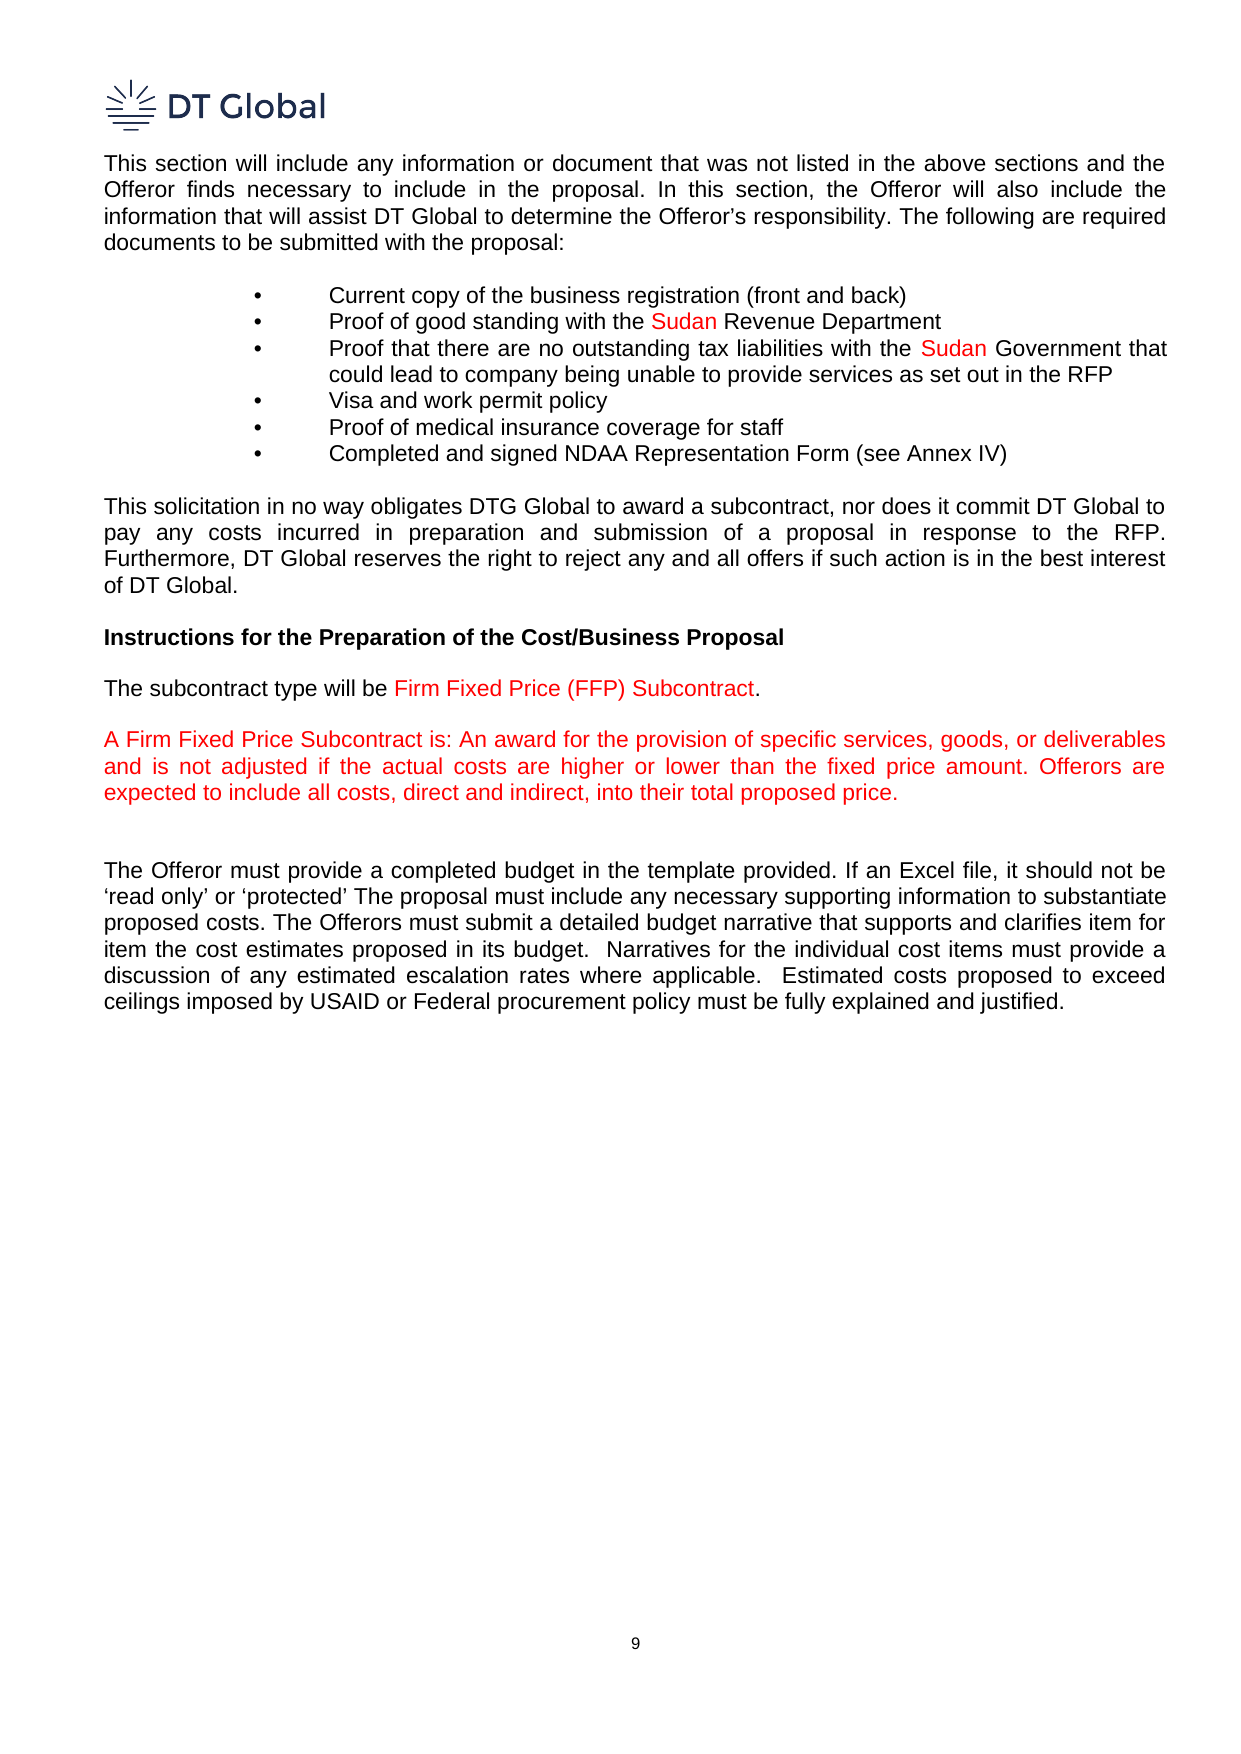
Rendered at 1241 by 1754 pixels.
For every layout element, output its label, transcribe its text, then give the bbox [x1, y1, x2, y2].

list Visa and work permit policy [253, 387, 1167, 413]
list Proof of medical insurance coverage for staff [253, 413, 1167, 440]
text The subcontract type will be Firm Fixed Price (FFP) Subcontract. [103, 675, 1167, 702]
list Current copy of the business registration (front and back) [253, 282, 1167, 308]
text A Firm Fixed Price Subcontract is: An award for the provision of specific services, goods, or deliverables and is not adjusted if the actual costs are higher or lower than the fixed price amount. Offerors are expected to include all costs, direct and indirect, into their total proposed price. [103, 726, 1167, 806]
text The Offeror must provide a completed budget in the template provided. If an Excel file, it should not be ‘read only’ or ‘protected’ The proposal must include any necessary supporting information to substantiate proposed costs. The Offerors must submit a detailed budget narrative that supports and clarifies item for item the cost estimates proposed in its budget. Narratives for the individual cost items must provide a discussion of any estimated escalation rates where applicable. Estimated costs proposed to exceed ceilings imposed by USAID or Federal procurement policy must be fully explained and justified. [103, 857, 1167, 1015]
text This section will include any information or document that was not listed in the above sections and the Offeror finds necessary to include in the proposal. In this section, the Offeror will also include the information that will assist DT Global to determine the Offeror’s responsibility. The following are required documents to be submitted with the proposal: [103, 150, 1167, 255]
text This solicitation in no way obligates DTG Global to award a subcontract, nor does it commit DT Global to pay any costs incurred in preparation and submission of a proposal in response to the RFP. Furthermore, DT Global reserves the right to reject any and all offers if such action is in the best interest of DT Global. [103, 493, 1167, 598]
list Proof that there are no outstanding tax liabilities with the Sudan Government that could lead to company being unable to provide services as set out in the RFP [253, 334, 1167, 387]
picture [103, 72, 329, 134]
text Instructions for the Preparation of the Cost/Business Proposal [103, 624, 1167, 651]
list Completed and signed NDAA Representation Form (see Annex IV) [253, 440, 1167, 466]
list Proof of good standing with the Sudan Revenue Department [253, 308, 1167, 334]
